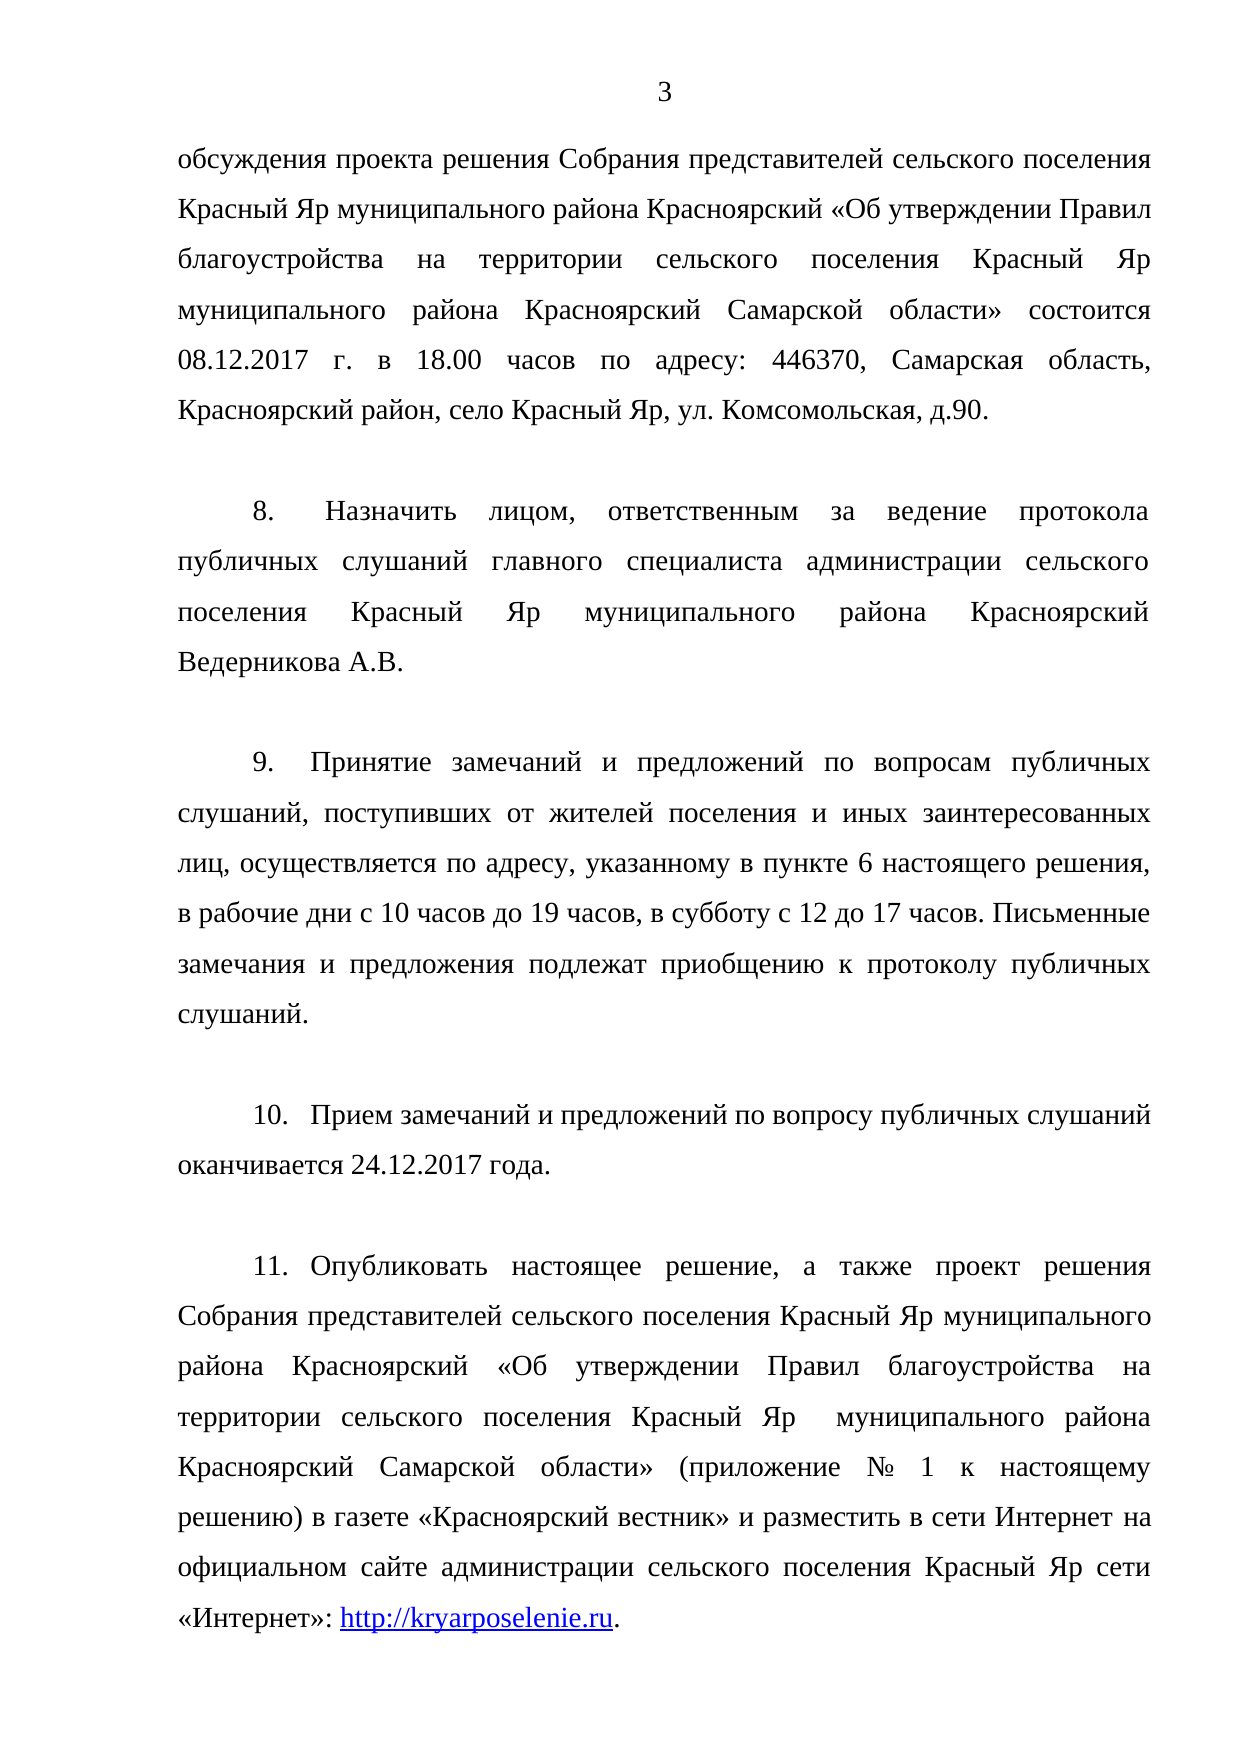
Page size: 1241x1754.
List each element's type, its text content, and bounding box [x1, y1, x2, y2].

list Прием замечаний и предложений по вопросу публичных слушаний оканчивается 24.12.2017 года. [177, 1097, 1152, 1181]
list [177, 141, 1152, 426]
list Принятие замечаний и предложений по вопросам публичных слушаний, поступивших от жителей поселения и иных заинтересованных лиц, осуществляется по адресу, указанному в пункте 6 настоящего решения, в рабочие дни с 10 часов до 19 часов, в субботу с 12 до 17 часов. Письменные замечания и предложения подлежат приобщению к протоколу публичных слушаний. [177, 744, 1152, 1030]
list Назначить лицом, ответственным за ведение протокола публичных слушаний главного специалиста администрации сельского поселения Красный Яр муниципального района Красноярский Ведерникова А.В. [177, 493, 1150, 677]
list Опубликовать настоящее решение, а также проект решения Собрания представителей сельского поселения Красный Яр муниципального района Красноярский «Об утверждении Правил благоустройства на территории сельского поселения Красный Яр муниципального района Красноярский Самарской области» (приложение № 1 к настоящему решению) в газете «Красноярский вестник» и разместить в сети Интернет на официальном сайте администрации сельского поселения Красный Яр сети «Интернет»: http://kryarposelenie.ru. [177, 1248, 1152, 1633]
